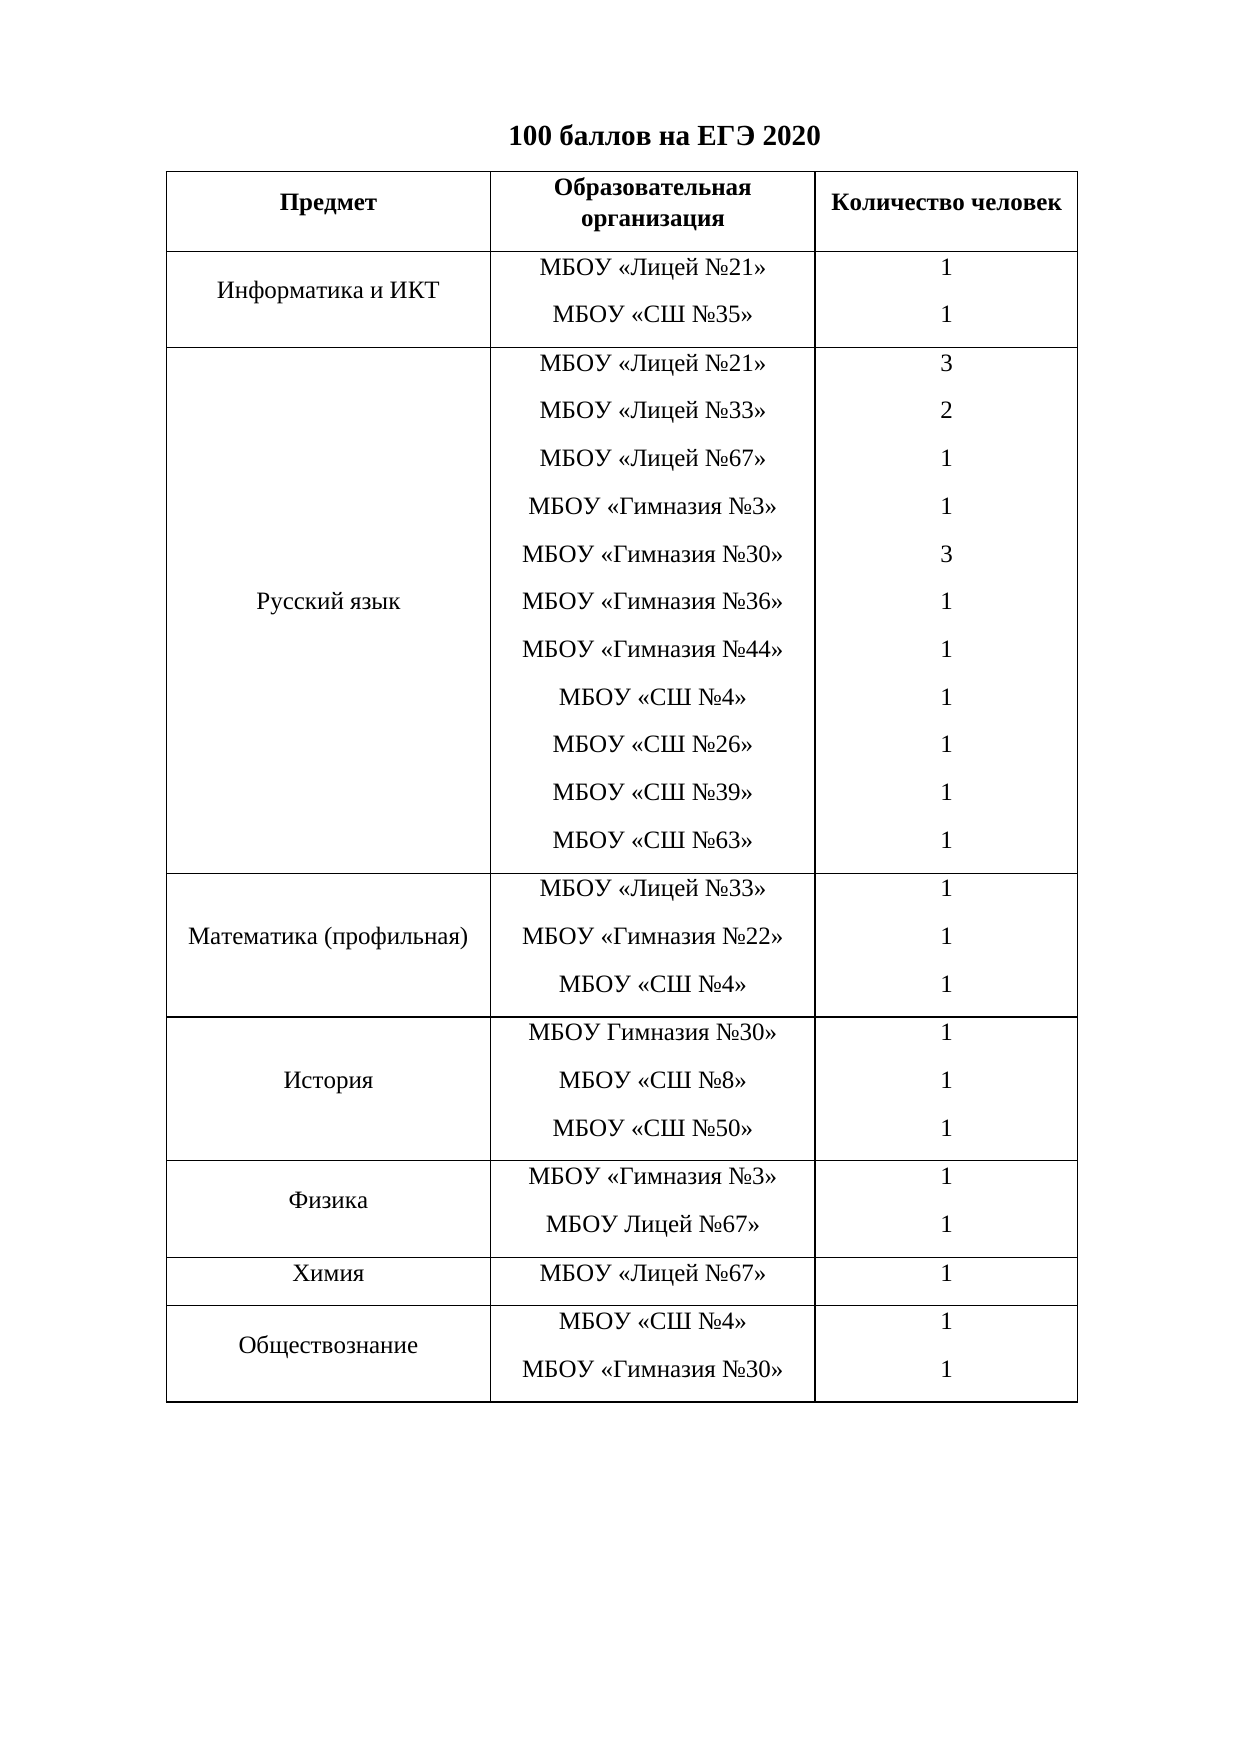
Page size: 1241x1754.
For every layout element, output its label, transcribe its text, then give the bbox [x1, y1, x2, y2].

table_header Предмет [167, 172, 490, 251]
table_cell МБОУ «Гимназия №3» МБОУ Лицей №67» [491, 1161, 814, 1257]
table_cell 1 1 [816, 252, 1077, 347]
table_cell 1 1 1 [816, 1018, 1077, 1160]
table_header Образовательная организация [491, 172, 814, 251]
table_cell Химия [167, 1258, 490, 1305]
table_cell МБОУ «Лицей №21» МБОУ «Лицей №33» МБОУ «Лицей №67» МБОУ «Гимназия №3» МБОУ «Гимназия №30» МБОУ «Гимназия №36» МБОУ «Гимназия №44» МБОУ «СШ №4» МБОУ «СШ №26» МБОУ «СШ №39» МБОУ «СШ №63» [491, 348, 814, 872]
table_cell МБОУ «СШ №4» МБОУ «Гимназия №30» [491, 1306, 814, 1401]
table_cell 3 2 1 1 3 1 1 1 1 1 1 [816, 348, 1077, 872]
table_cell История [167, 1018, 490, 1160]
table_cell Математика (профильная) [167, 874, 490, 1016]
table_cell МБОУ «Лицей №21» МБОУ «СШ №35» [491, 252, 814, 347]
table_cell МБОУ Гимназия №30» МБОУ «СШ №8» МБОУ «СШ №50» [491, 1018, 814, 1160]
table_cell 1 1 [816, 1306, 1077, 1401]
table_cell МБОУ «Лицей №67» [491, 1258, 814, 1305]
text 100 баллов на ЕГЭ 2020 [177, 118, 1152, 152]
table_cell Физика [167, 1161, 490, 1257]
table_cell Информатика и ИКТ [167, 252, 490, 347]
table_cell 1 1 [816, 1161, 1077, 1257]
table_cell МБОУ «Лицей №33» МБОУ «Гимназия №22» МБОУ «СШ №4» [491, 874, 814, 1016]
table_header Количество человек [816, 172, 1077, 251]
table_cell 1 1 1 [816, 874, 1077, 1016]
table_cell 1 [816, 1258, 1077, 1305]
table_cell Русский язык [167, 348, 490, 872]
table_cell Обществознание [167, 1306, 490, 1401]
